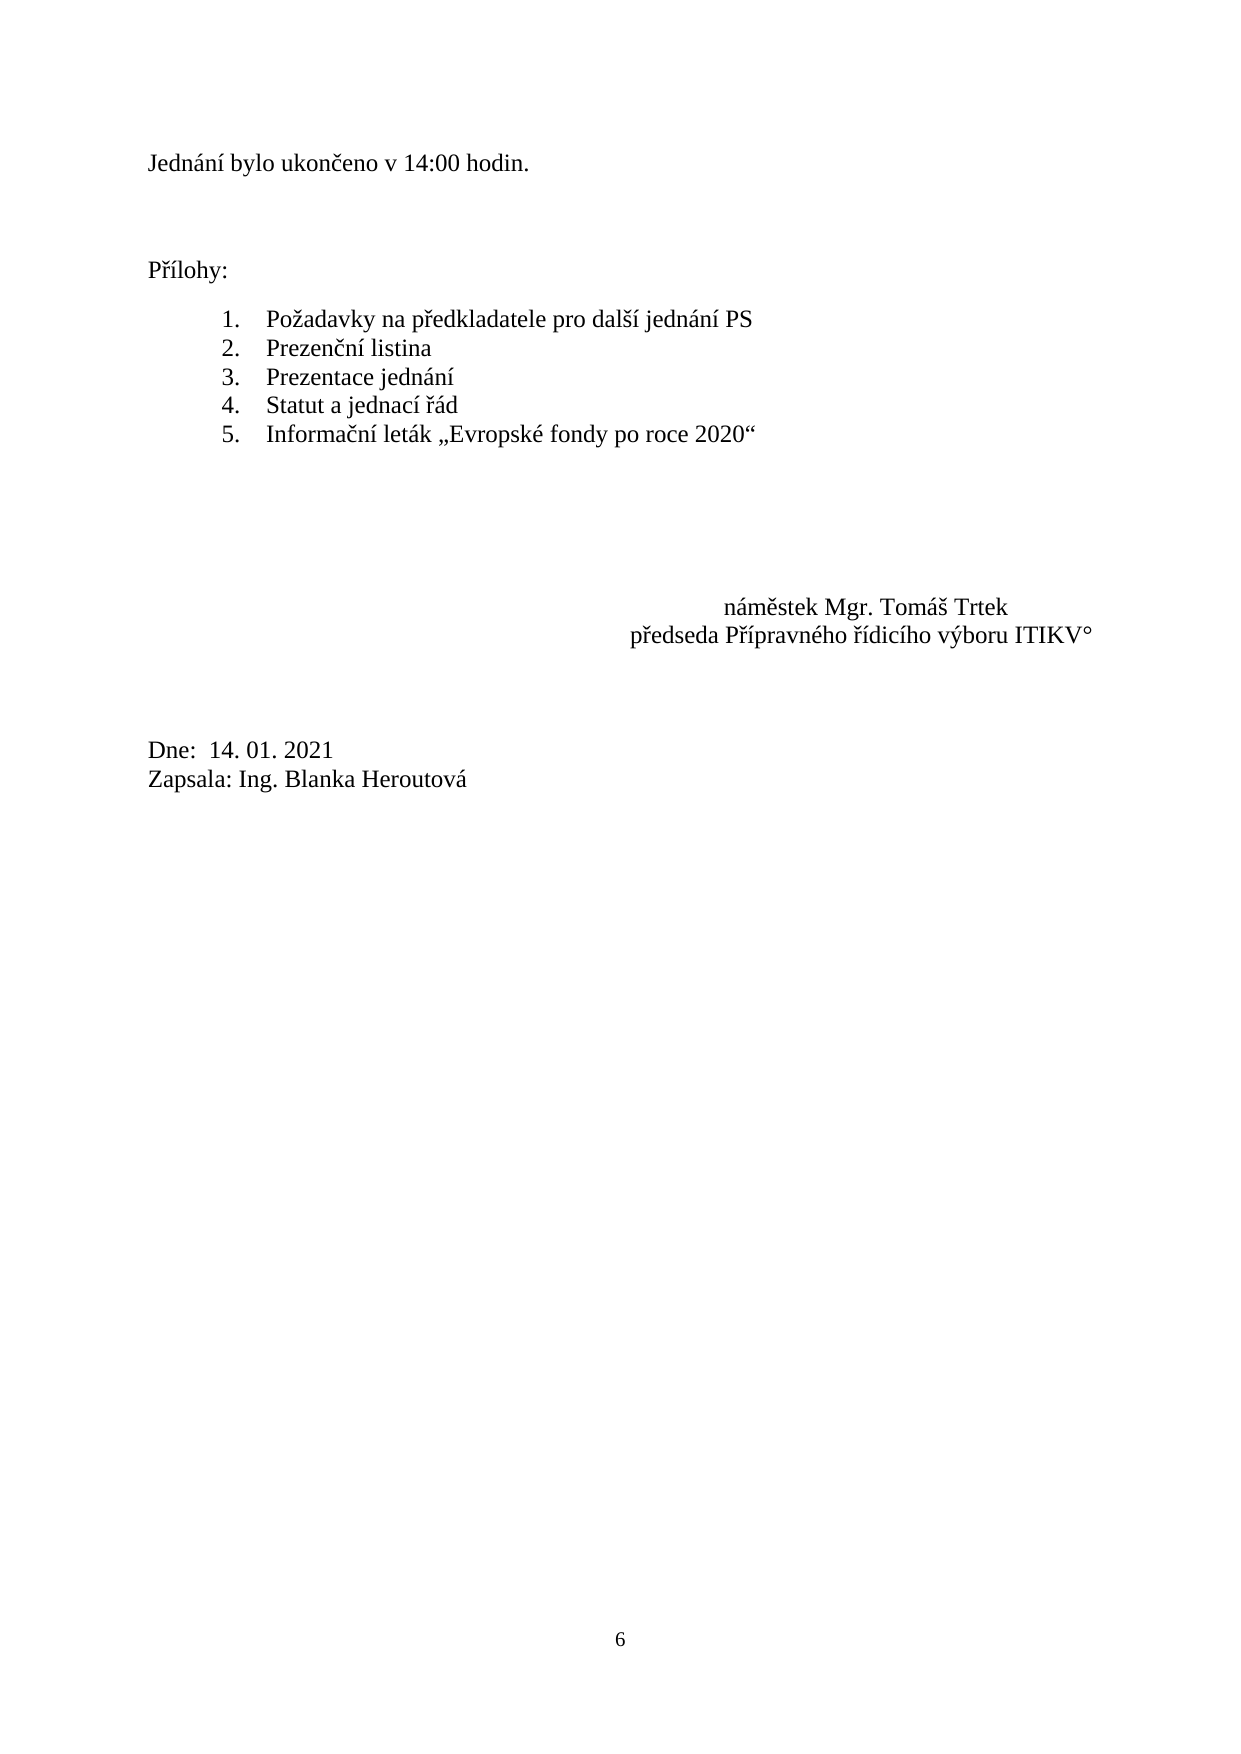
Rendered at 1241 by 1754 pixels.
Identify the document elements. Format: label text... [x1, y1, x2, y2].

list Statut a jednací řád [221, 391, 1093, 419]
list Požadavky na předkladatele pro další jednání PS [221, 304, 1093, 333]
list Informační leták „Evropské fondy po roce 2020“ [221, 419, 1093, 448]
text Přílohy: [148, 255, 1093, 283]
list Prezentace jednání [221, 362, 1093, 391]
text náměstek Mgr. Tomáš Trtek [673, 592, 1093, 621]
text Dne: 14. 01. 2021 [148, 736, 1093, 764]
text Jednání bylo ukončeno v 14:00 hodin. [148, 148, 1093, 176]
text Zapsala: Ing. Blanka Heroutová [148, 764, 1093, 793]
text předseda Přípravného řídicího výboru ITIKV° [148, 621, 1093, 649]
list Prezenční listina [221, 333, 1093, 362]
